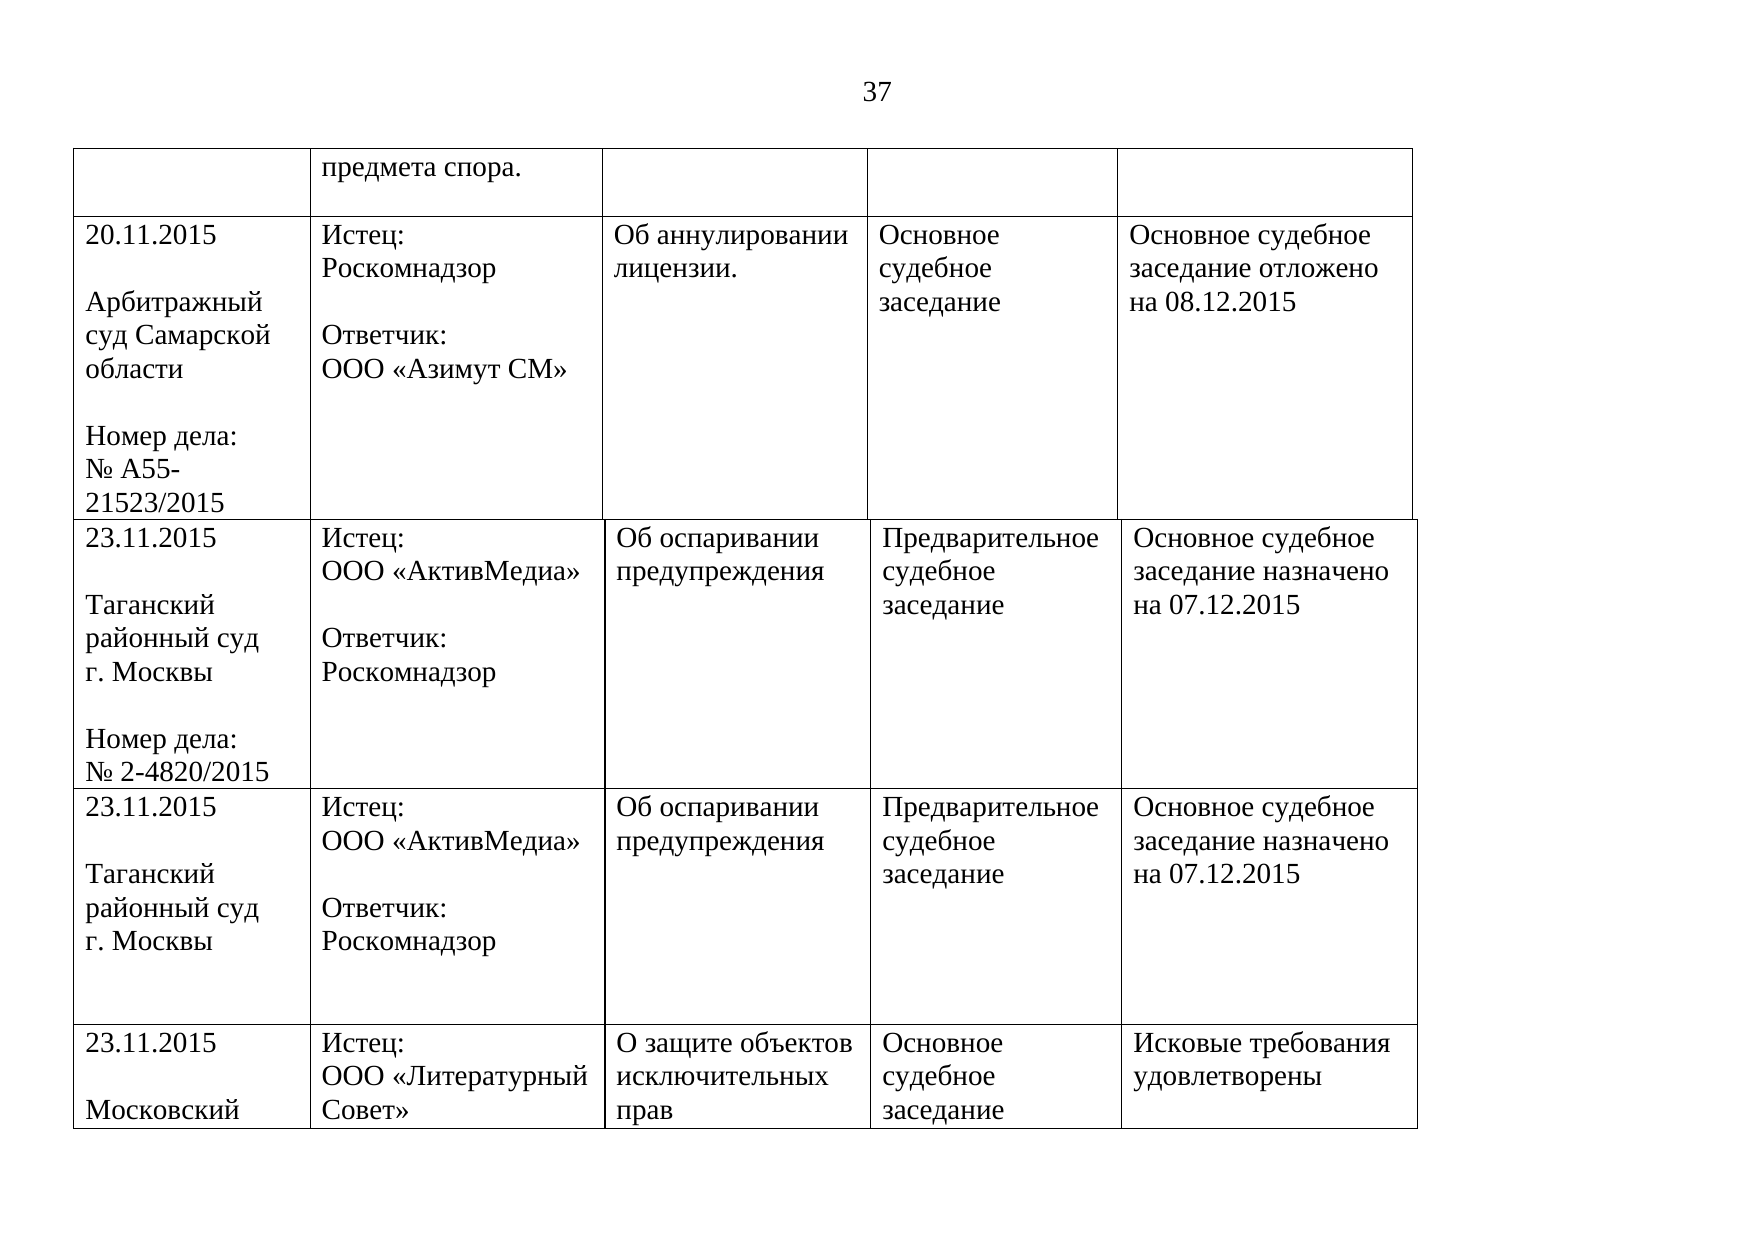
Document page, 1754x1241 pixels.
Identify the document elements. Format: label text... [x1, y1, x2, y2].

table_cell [311, 149, 602, 216]
table_cell Истец: Роскомнадзор Ответчик: ООО «Азимут СМ» [311, 217, 602, 519]
table_cell Истец: ООО «АктивМедиа» Ответчик: Роскомнадзор [311, 520, 604, 788]
table_cell Об оспаривании предупреждения [606, 520, 870, 788]
table_cell Основное судебное заседание отложено на 08.12.2015 [1118, 217, 1412, 519]
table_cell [311, 1025, 604, 1127]
table_cell Основное судебное заседание назначено на 07.12.2015 [1122, 520, 1417, 788]
table_cell Предварительное судебное заседание [871, 789, 1121, 1024]
table_cell Основное судебное заседание [868, 217, 1117, 519]
table_cell Предварительное судебное заседание [871, 520, 1121, 788]
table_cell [1122, 1025, 1417, 1127]
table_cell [603, 149, 867, 216]
table_cell 20.11.2015 Арбитражный суд Самарской области Номер дела: № А55-21523/2015 [74, 217, 310, 519]
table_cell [74, 1025, 310, 1127]
table_cell Об аннулировании лицензии. [603, 217, 867, 519]
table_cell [1118, 149, 1412, 216]
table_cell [868, 149, 1117, 216]
table_cell Основное судебное заседание назначено на 07.12.2015 [1122, 789, 1417, 1024]
table_cell Истец: ООО «АктивМедиа» Ответчик: Роскомнадзор [311, 789, 604, 1024]
table_cell Об оспаривании предупреждения [606, 789, 870, 1024]
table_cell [871, 1025, 1121, 1127]
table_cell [74, 149, 310, 216]
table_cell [606, 1025, 870, 1127]
table_cell 23.11.2015 Таганский районный суд г. Москвы Номер дела: № 2-4820/2015 [74, 520, 310, 788]
table_cell 23.11.2015 Таганский районный суд г. Москвы [74, 789, 310, 1024]
